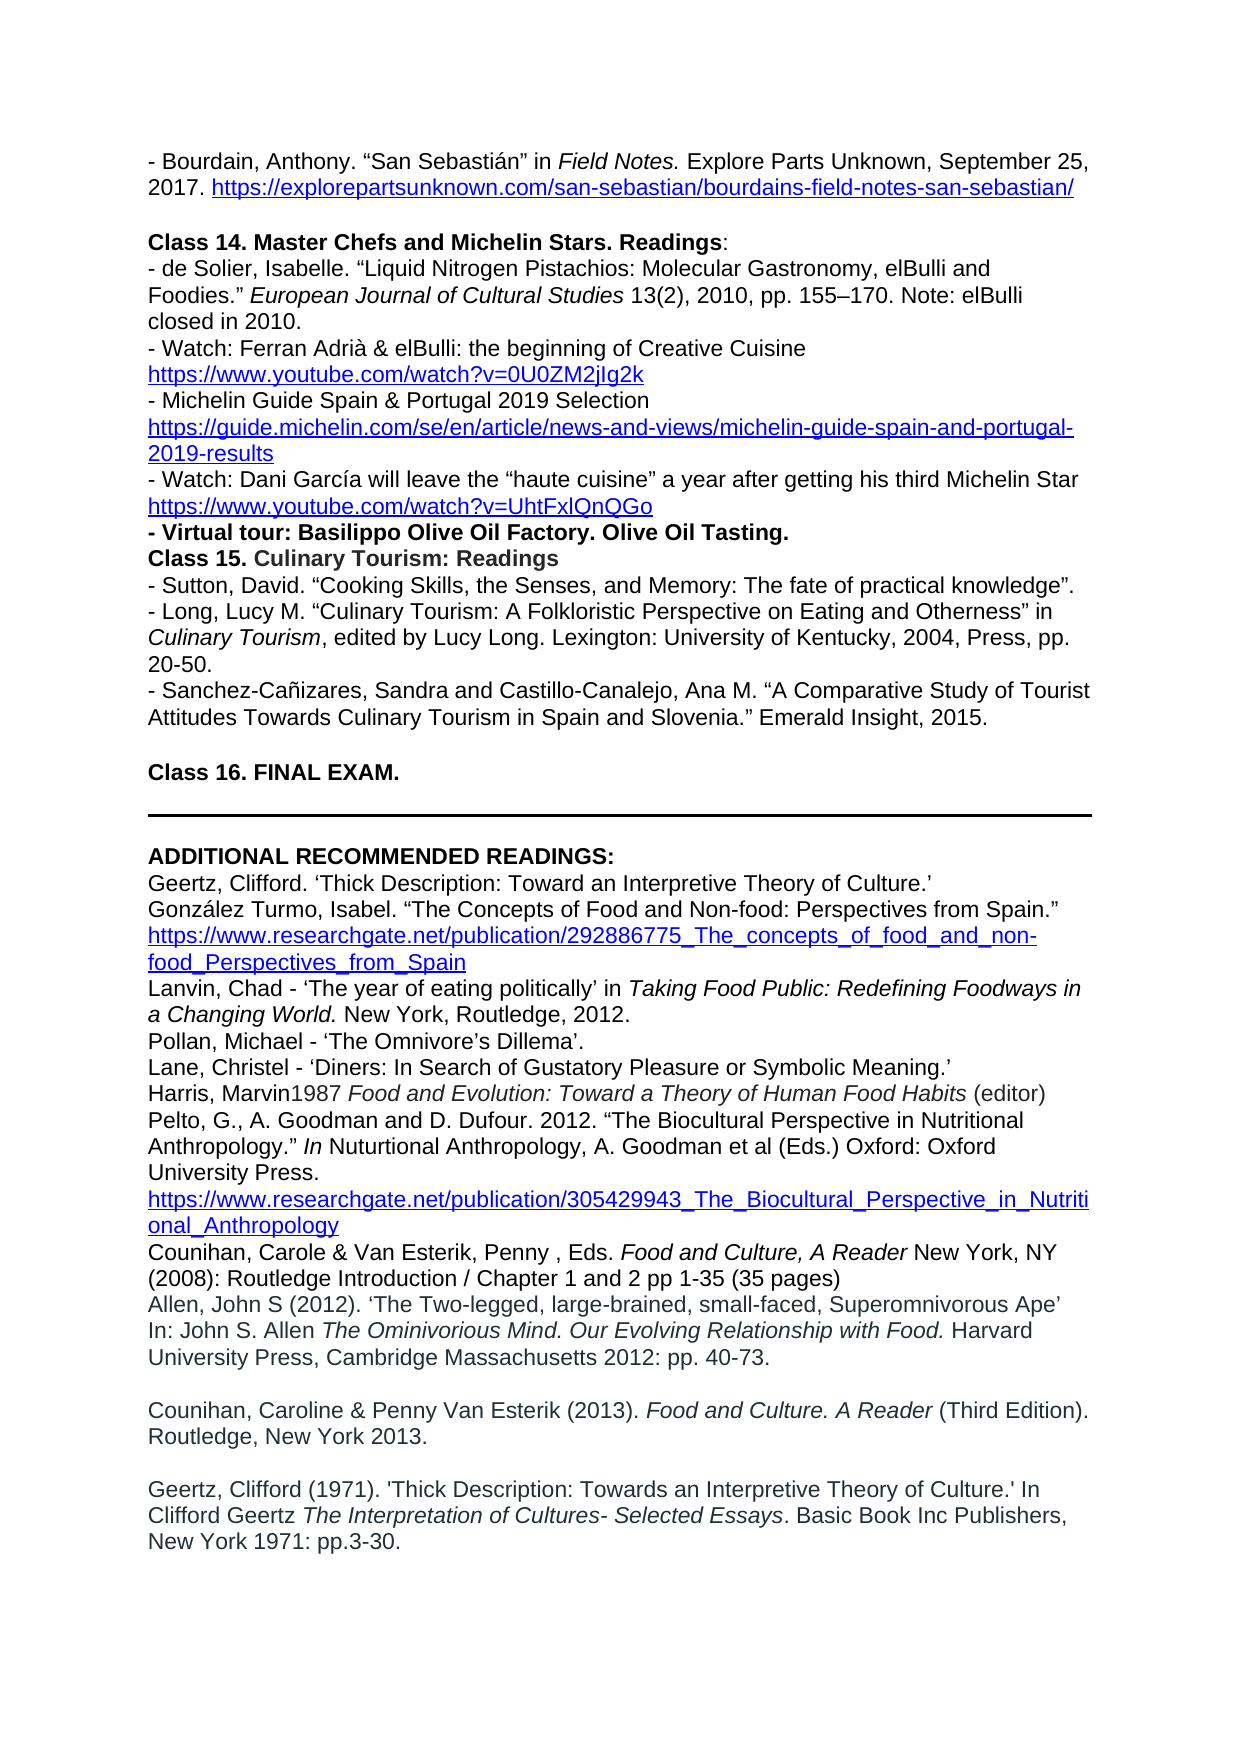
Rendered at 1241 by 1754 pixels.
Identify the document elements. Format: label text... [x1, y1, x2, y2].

text Counihan, Carole & Van Esterik, Penny , Eds. Food and Culture, A Reader New York, NY (2008): Routledge Introduction / Chapter 1 and 2 pp 1-35 (35 pages) [148, 1238, 1092, 1291]
text - Michelin Guide Spain & Portugal 2019 Selection https://guide.michelin.com/se/en/article/news-and-views/michelin-guide-spain-and-portugal-2019-results [148, 387, 1092, 466]
text Geertz, Clifford (1971). 'Thick Description: Towards an Interpretive Theory of Culture.' In Clifford Geertz The Interpretation of Cultures- Selected Essays. Basic Book Inc Publishers, New York 1971: pp.3-30. [148, 1476, 1092, 1555]
text Lane, Christel - ‘Diners: In Search of Gustatory Pleasure or Symbolic Meaning.’ [148, 1054, 1092, 1080]
text Harris, Marvin1987 Food and Evolution: Toward a Theory of Human Food Habits (editor) [148, 1080, 1092, 1107]
text González Turmo, Isabel. “The Concepts of Food and Non-food: Perspectives from Spain.” https://www.researchgate.net/publication/292886775_The_concepts_of_food_and_non-food_Perspectives_from_Spain [148, 896, 1092, 975]
text Class 14. Master Chefs and Michelin Stars. Readings: [148, 229, 1092, 255]
text - Watch: Dani García will leave the “haute cuisine” a year after getting his third Michelin Star https://www.youtube.com/watch?v=UhtFxlQnQGo [148, 466, 1092, 519]
text Pelto, G., A. Goodman and D. Dufour. 2012. “The Biocultural Perspective in Nutritional Anthropology.” In Nuturtional Anthropology, A. Goodman et al (Eds.) Oxford: Oxford University Press. https://www.researchgate.net/publication/305429943_The_Biocultural_Perspective_in_Nutritional_Anthropology [148, 1107, 1092, 1238]
text - Virtual tour: Basilippo Olive Oil Factory. Olive Oil Tasting. [148, 519, 1092, 545]
text Geertz, Clifford. ‘Thick Description: Toward an Interpretive Theory of Culture.’ [148, 869, 1092, 896]
text - Long, Lucy M. “Culinary Tourism: A Folkloristic Perspective on Eating and Otherness” in Culinary Tourism, edited by Lucy Long. Lexington: University of Kentucky, 2004, Press, pp. 20-50. [148, 598, 1092, 677]
text Counihan, Caroline & Penny Van Esterik (2013). Food and Culture. A Reader (Third Edition). Routledge, New York 2013. [148, 1397, 1092, 1449]
text Class 16. FINAL EXAM. [148, 758, 1092, 814]
text - de Solier, Isabelle. “Liquid Nitrogen Pistachios: Molecular Gastronomy, elBulli and Foodies.” European Journal of Cultural Studies 13(2), 2010, pp. 155–170. Note: elBulli closed in 2010. - Watch: Ferran Adrià & elBulli: the beginning of Creative Cuisine https://www.youtube.com/watch?v=0U0ZM2jIg2k [148, 255, 1092, 387]
text Pollan, Michael - ‘The Omnivore’s Dillema’. [148, 1028, 1092, 1054]
text Additional recommended readings: [148, 817, 1092, 869]
text Allen, John S (2012). ‘The Two-legged, large-brained, small-faced, Superomnivorous Ape’ In: John S. Allen The Ominivorious Mind. Our Evolving Relationship with Food. Harvard University Press, Cambridge Massachusetts 2012: pp. 40-73. [148, 1291, 1092, 1370]
text Class 15. Culinary Tourism: Readings [148, 545, 1092, 572]
text - Sanchez-Cañizares, Sandra and Castillo-Canalejo, Ana M. “A Comparative Study of Tourist Attitudes Towards Culinary Tourism in Spain and Slovenia.” Emerald Insight, 2015. [148, 677, 1092, 758]
text Lanvin, Chad - ‘The year of eating politically’ in Taking Food Public: Redefining Foodways in a Changing World. New York, Routledge, 2012. [148, 975, 1092, 1028]
text - Sutton, David. “Cooking Skills, the Senses, and Memory: The fate of practical knowledge”. [148, 572, 1092, 598]
text - Bourdain, Anthony. “San Sebastián” in Field Notes. Explore Parts Unknown, September 25, 2017. https://explorepartsunknown.com/san-sebastian/bourdains-field-notes-san-sebastian/ [148, 148, 1092, 229]
